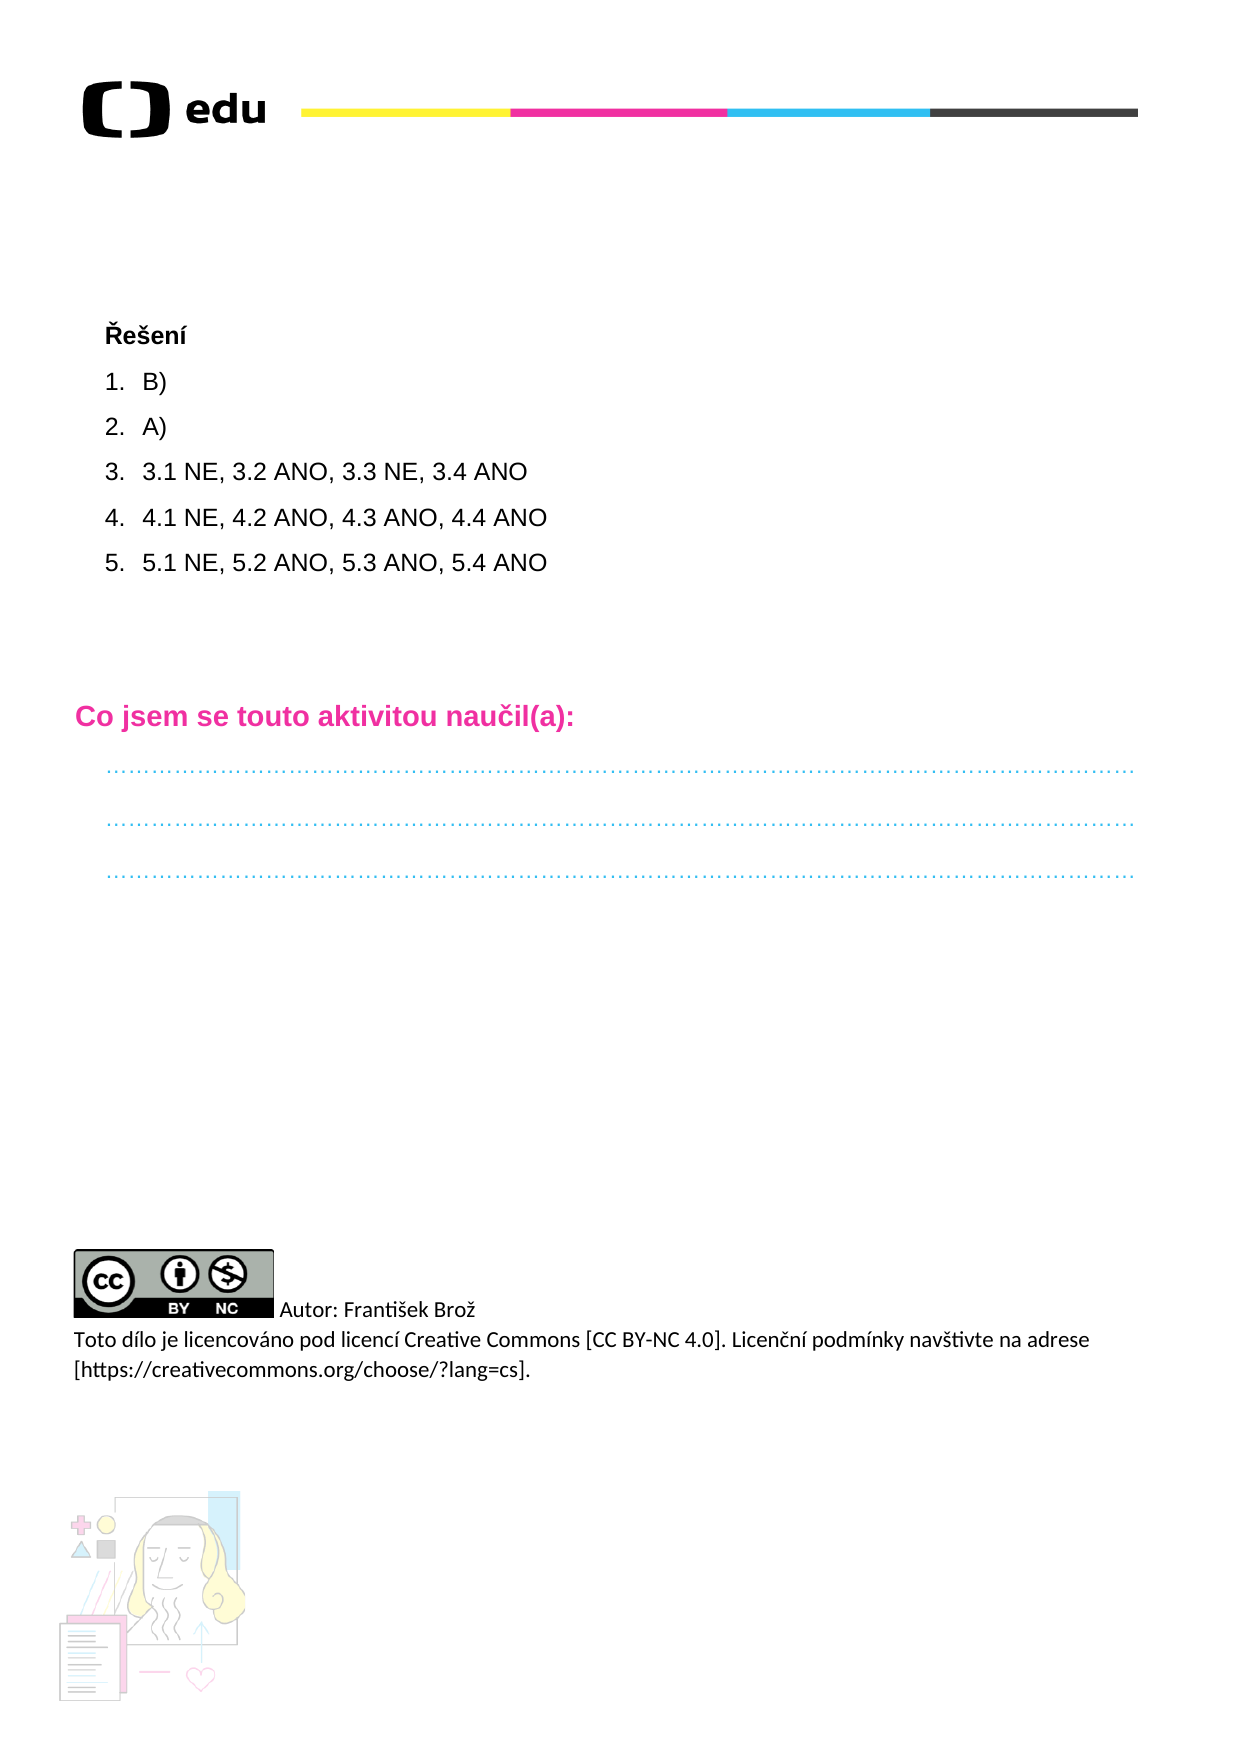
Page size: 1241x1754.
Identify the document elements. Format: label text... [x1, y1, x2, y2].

list A) [104, 412, 1168, 441]
text Co jsem se touto aktivitou naučil(a): [75, 699, 1152, 733]
list 5.1 NE, 5.2 ANO, 5.3 ANO, 5.4 ANO [104, 548, 1168, 577]
picture [73, 1249, 274, 1318]
text ……………………………………………………………………………………………………………………………………………………………………………………………………………………………………………………………………………………………………………………………………………………………………… [104, 752, 1153, 884]
text Řešení [104, 321, 1168, 350]
list 3.1 NE, 3.2 ANO, 3.3 NE, 3.4 ANO [104, 457, 1168, 486]
list 4.1 NE, 4.2 ANO, 4.3 ANO, 4.4 ANO [104, 503, 1168, 531]
picture [75, 73, 1150, 168]
list B) [104, 366, 1168, 395]
picture [58, 1491, 246, 1701]
